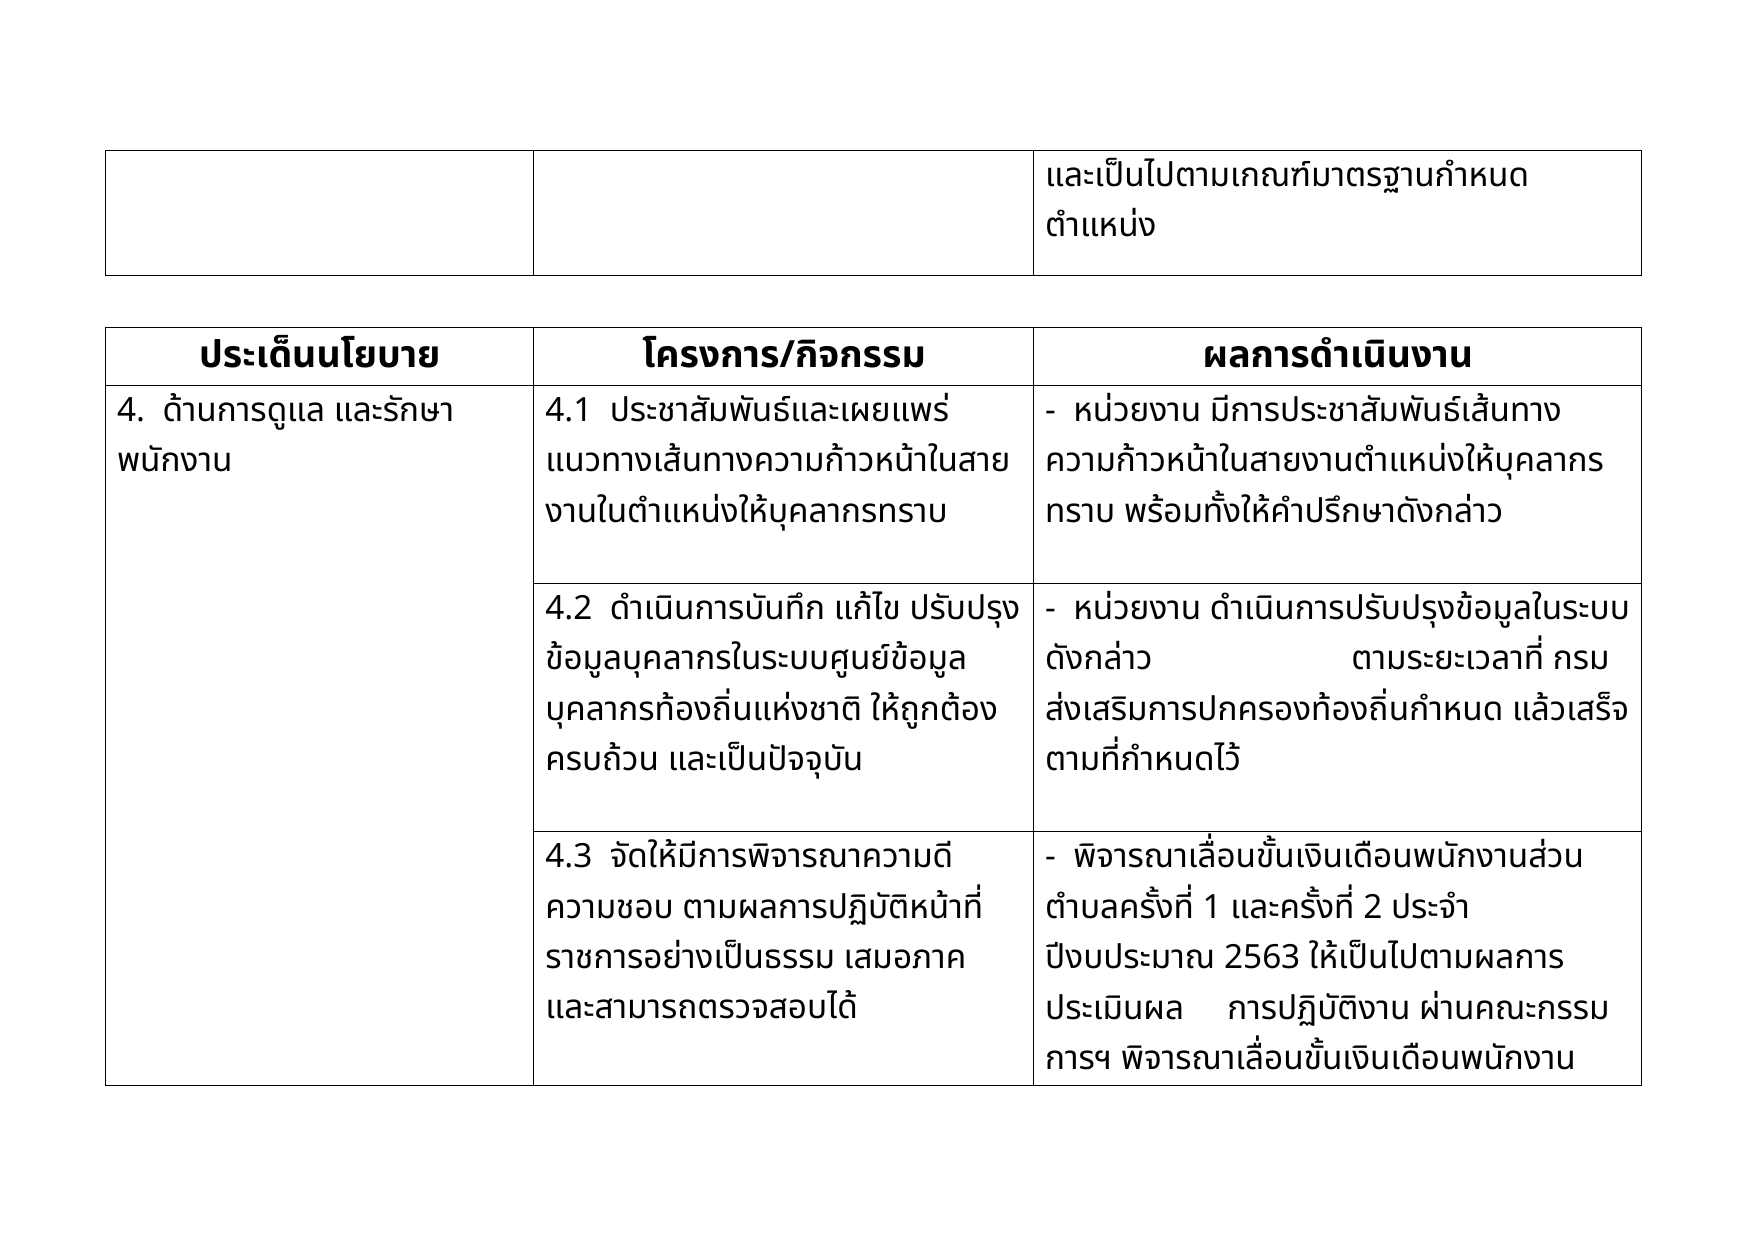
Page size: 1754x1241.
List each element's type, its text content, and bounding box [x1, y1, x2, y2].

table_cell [534, 832, 1033, 1085]
table_cell 4.1 ประชาสัมพันธ์และเผยแพร่แนวทางเส้นทางความก้าวหน้าในสายงานในตำแหน่งให้บุคลากรทราบ [534, 386, 1033, 583]
table_cell - หน่วยงาน มีการประชาสัมพันธ์เส้นทางความก้าวหน้าในสายงานตำแหน่งให้บุคลากรทราบ พร้อมทั้งให้คำปรึกษาดังกล่าว [1034, 386, 1641, 583]
table_header ประเด็นนโยบาย [106, 328, 533, 385]
table_header โครงการ/กิจกรรม [534, 328, 1033, 385]
table_cell - หน่วยงาน ดำเนินการปรับปรุงข้อมูลในระบบดังกล่าว ตามระยะเวลาที่ กรมส่งเสริมการปกครองท้องถิ่นกำหนด แล้วเสร็จตามที่กำหนดไว้ [1034, 584, 1641, 831]
table_header ผลการดำเนินงาน [1034, 328, 1641, 385]
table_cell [1034, 151, 1641, 274]
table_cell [534, 151, 1033, 274]
table_cell 4.2 ดำเนินการบันทึก แก้ไข ปรับปรุง ข้อมูลบุคลากรในระบบศูนย์ข้อมูลบุคลากรท้องถิ่นแห่งชาติ ให้ถูกต้อง ครบถ้วน และเป็นปัจจุบัน [534, 584, 1033, 831]
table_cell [1034, 832, 1641, 1085]
table_cell 4. ด้านการดูแล และรักษาพนักงาน [106, 386, 533, 1085]
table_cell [106, 151, 533, 274]
